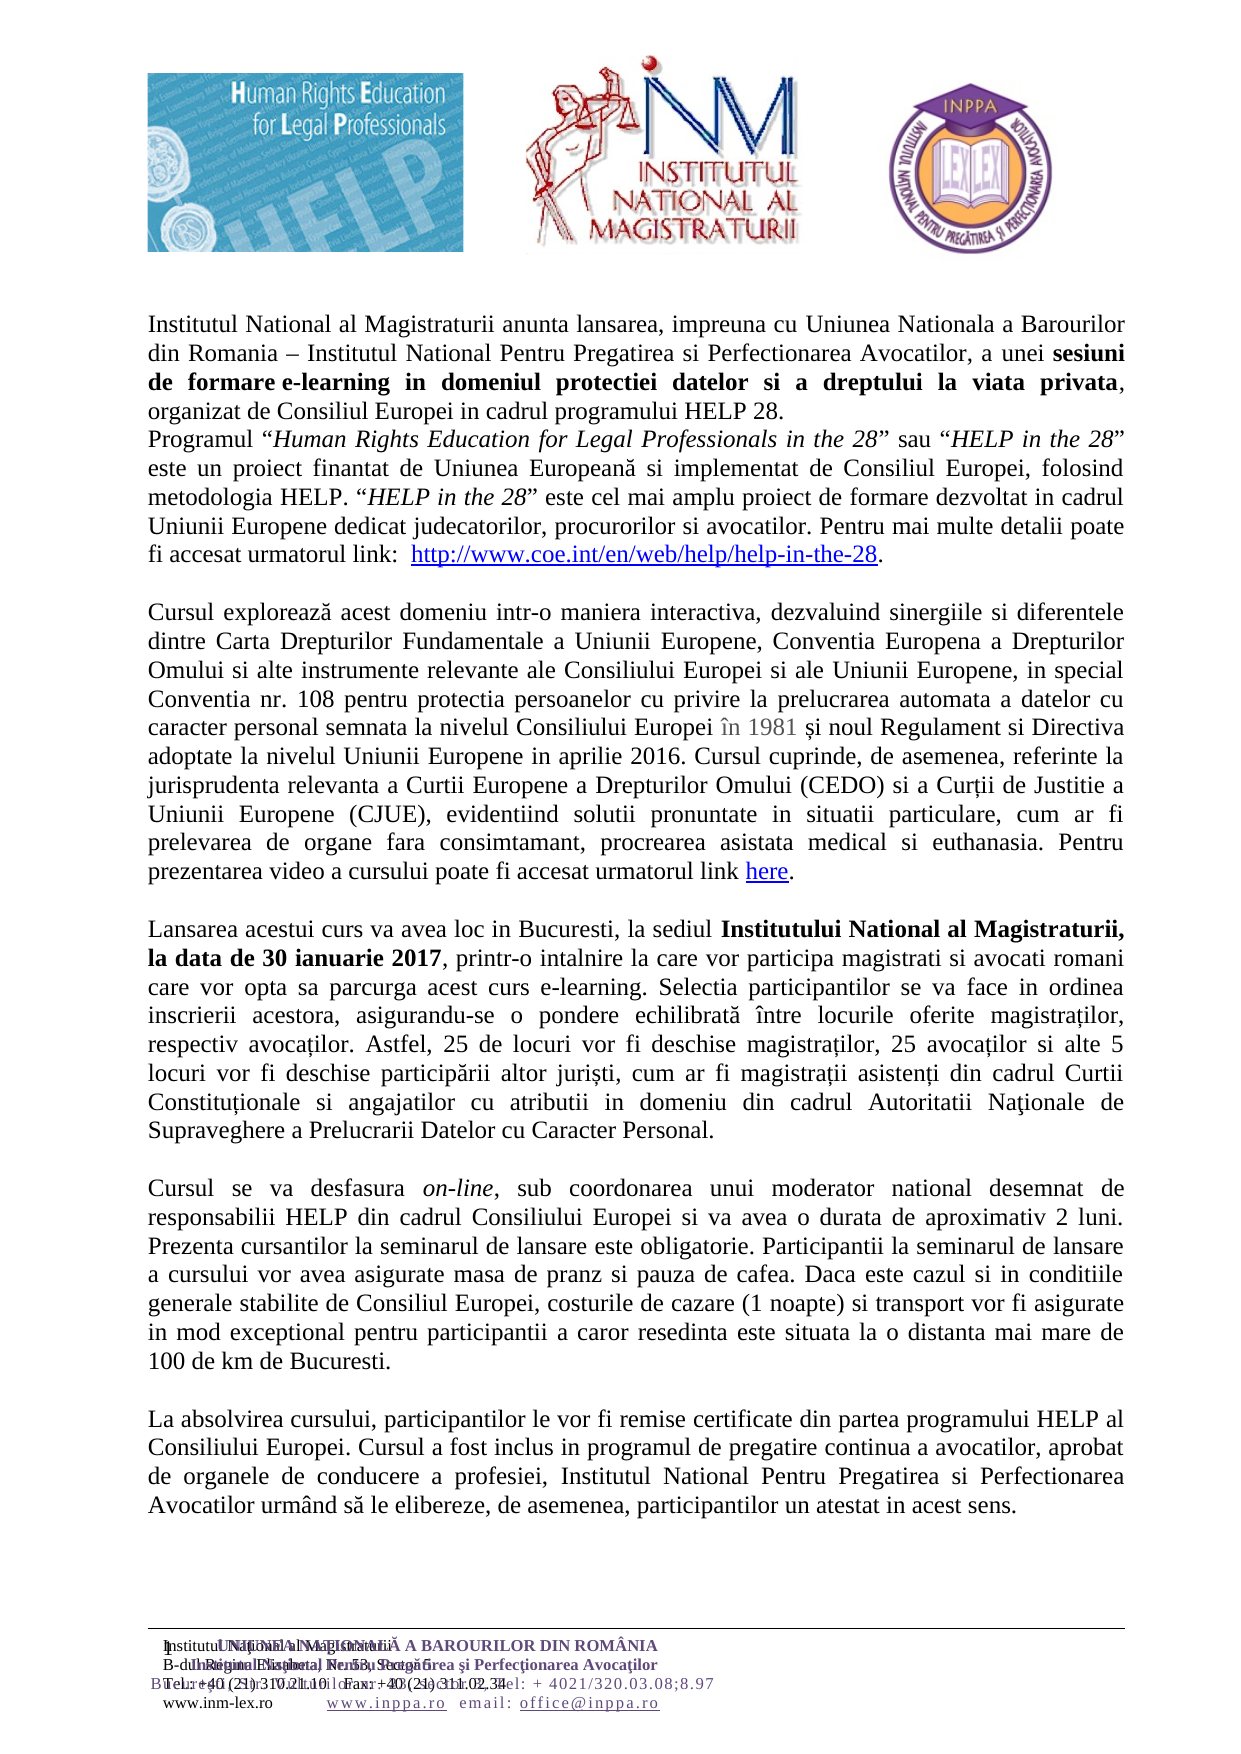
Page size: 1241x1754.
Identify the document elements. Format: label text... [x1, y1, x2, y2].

text Programul “Human Rights Education for Legal Professionals in the 28” sau “HELP in the 28” este un proiect finantat de Uniunea Europeană si implementat de Consiliul Europei, folosind metodologia HELP. “HELP in the 28” este cel mai amplu proiect de formare dezvoltat in cadrul Uniunii Europene dedicat judecatorilor, procurorilor si avocatilor. Pentru mai multe detalii poate fi accesat urmatorul link: http://www.coe.int/en/web/help/help-in-the-28. [148, 424, 1125, 568]
text La absolvirea cursului, participantilor le vor fi remise certificate din partea programului HELP al Consiliului Europei. Cursul a fost inclus in programul de pregatire continua a avocatilor, aprobat de organele de conducere a profesiei, Institutul National Pentru Pregatirea si Perfectionarea Avocatilor urmând să le elibereze, de asemenea, participantilor un atestat in acest sens. [148, 1404, 1125, 1519]
text Cursul se va desfasura on-line, sub coordonarea unui moderator national desemnat de responsabilii HELP din cadrul Consiliului Europei si va avea o durata de aproximativ 2 luni. Prezenta cursantilor la seminarul de lansare este obligatorie. Participantii la seminarul de lansare a cursului vor avea asigurate masa de pranz si pauza de cafea. Daca este cazul si in conditiile generale stabilite de Consiliul Europei, costurile de cazare (1 noapte) si transport vor fi asigurate in mod exceptional pentru participantii a caror resedinta este situata la o distanta mai mare de 100 de km de Bucuresti. [148, 1173, 1125, 1374]
picture [859, 62, 1082, 285]
text Institutul National al Magistraturii anunta lansarea, impreuna cu Uniunea Nationala a Barourilor din Romania – Institutul National Pentru Pregatirea si Perfectionarea Avocatilor, a unei sesiuni de formare e-learning in domeniul protectiei datelor si a dreptului la viata privata, organizat de Consiliul Europei in cadrul programului HELP 28. [148, 309, 1125, 424]
picture [525, 55, 808, 254]
text Cursul explorează acest domeniu intr-o maniera interactiva, dezvaluind sinergiile si diferentele dintre Carta Drepturilor Fundamentale a Uniunii Europene, Conventia Europena a Drepturilor Omului si alte instrumente relevante ale Consiliului Europei si ale Uniunii Europene, in special Conventia nr. 108 pentru protectia persoanelor cu privire la prelucrarea automata a datelor cu caracter personal semnata la nivelul Consiliului Europei în 1981 și noul Regulament si Directiva adoptate la nivelul Uniunii Europene in aprilie 2016. Cursul cuprinde, de asemenea, referinte la jurisprudenta relevanta a Curtii Europene a Drepturilor Omului (CEDO) si a Curții de Justitie a Uniunii Europene (CJUE), evidentiind solutii pronuntate in situatii particulare, cum ar fi prelevarea de organe fara consimtamant, procrearea asistata medical si euthanasia. Pentru prezentarea video a cursului poate fi accesat urmatorul link here. [148, 597, 1125, 885]
picture [147, 73, 464, 252]
text Lansarea acestui curs va avea loc in Bucuresti, la sediul Institutului National al Magistraturii, la data de 30 ianuarie 2017, printr-o intalnire la care vor participa magistrati si avocati romani care vor opta sa parcurga acest curs e-learning. Selectia participantilor se va face in ordinea inscrierii acestora, asigurandu-se o pondere echilibrată între locurile oferite magistraților, respectiv avocaților. Astfel, 25 de locuri vor fi deschise magistraților, 25 avocaților si alte 5 locuri vor fi deschise participării altor juriști, cum ar fi magistrații asistenți din cadrul Curtii Constituționale si angajatilor cu atributii in domeniu din cadrul Autoritatii Naţionale de Supraveghere a Prelucrarii Datelor cu Caracter Personal. [148, 914, 1125, 1144]
